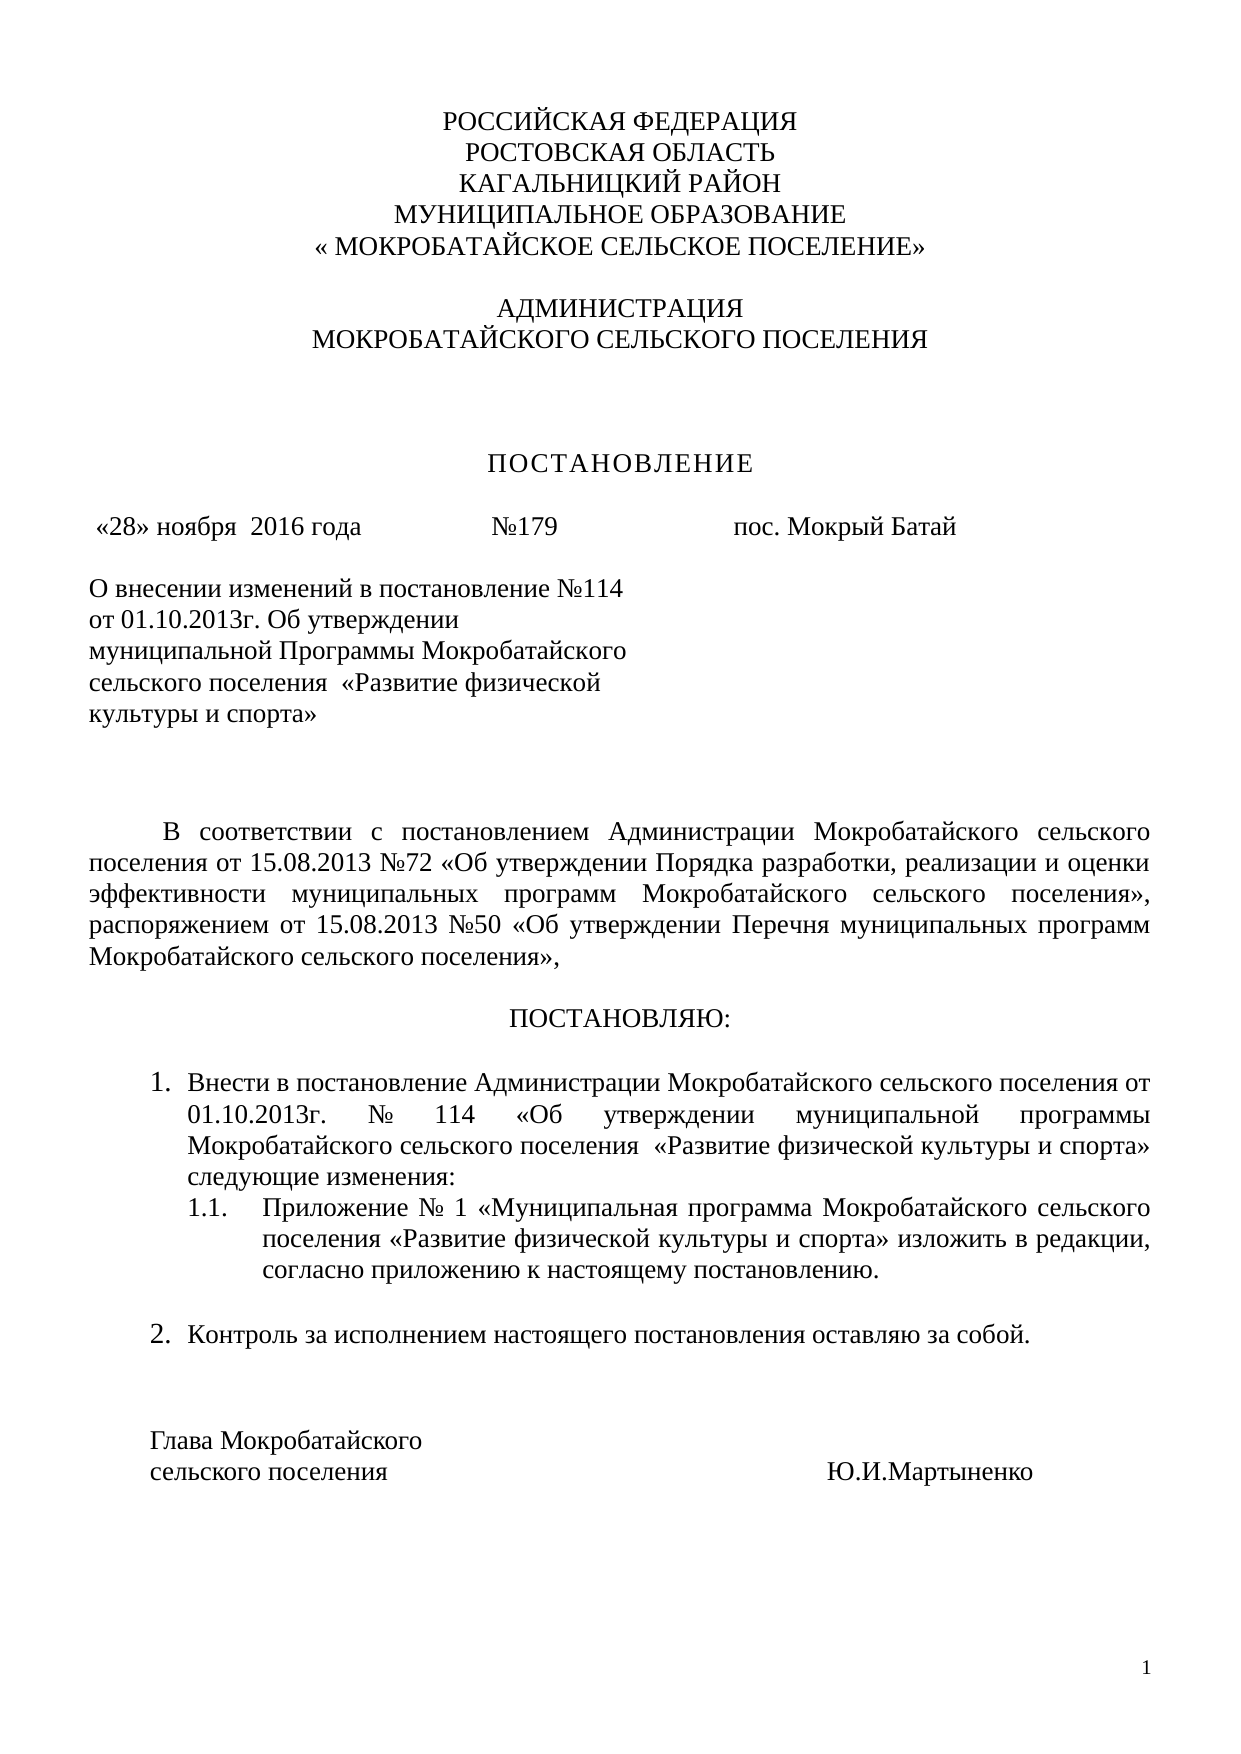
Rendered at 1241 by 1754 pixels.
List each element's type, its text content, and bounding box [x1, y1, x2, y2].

text МУНИЦИПАЛЬНОЕ ОБРАЗОВАНИЕ [89, 198, 1152, 229]
text РОСТОВСКАЯ ОБЛАСТЬ [89, 136, 1152, 167]
table_header О внесении изменений в постановление №114 от 01.10.2013г. Об утверждении муниципальной Программы Мокробатайского сельского поселения «Развитие физической культуры и спорта» [78, 572, 661, 790]
list Приложение № 1 «Муниципальная программа Мокробатайского сельского поселения «Развитие физической культуры и спорта» изложить в редакции, согласно приложению к настоящему постановлению. [187, 1191, 1152, 1285]
text Глава Мокробатайского [89, 1424, 1152, 1455]
text АДМИНИСТРАЦИЯ [89, 292, 1152, 323]
list Контроль за исполнением настоящего постановления оставляю за собой. [149, 1316, 1152, 1349]
text ПОСТАНОВЛЕНИЕ [89, 448, 1152, 479]
list Внести в постановление Администрации Мокробатайского сельского поселения от 01.10.2013г. № 114 «Об утверждении муниципальной программы Мокробатайского сельского поселения «Развитие физической культуры и спорта» следующие изменения: [149, 1064, 1152, 1191]
text МОКРОБАТАЙСКОГО СЕЛЬСКОГО ПОСЕЛЕНИЯ [89, 323, 1152, 354]
text РОССИЙСКАЯ ФЕДЕРАЦИЯ [89, 105, 1152, 136]
text сельского поселения Ю.И.Мартыненко [89, 1455, 1152, 1487]
text КАГАЛЬНИЦКИЙ РАЙОН [89, 167, 1152, 198]
text В соответствии с постановлением Администрации Мокробатайского сельского поселения от 15.08.2013 №72 «Об утверждении Порядка разработки, реализации и оценки эффективности муниципальных программ Мокробатайского сельского поселения», распоряжением от 15.08.2013 №50 «Об утверждении Перечня муниципальных программ Мокробатайского сельского поселения», [89, 815, 1152, 971]
text «28» ноября 2016 года №179 пос. Мокрый Батай [89, 510, 1152, 541]
text « МОКРОБАТАЙСКОЕ СЕЛЬСКОЕ ПОСЕЛЕНИЕ» [89, 229, 1152, 261]
text постановляю: [89, 1002, 1152, 1033]
